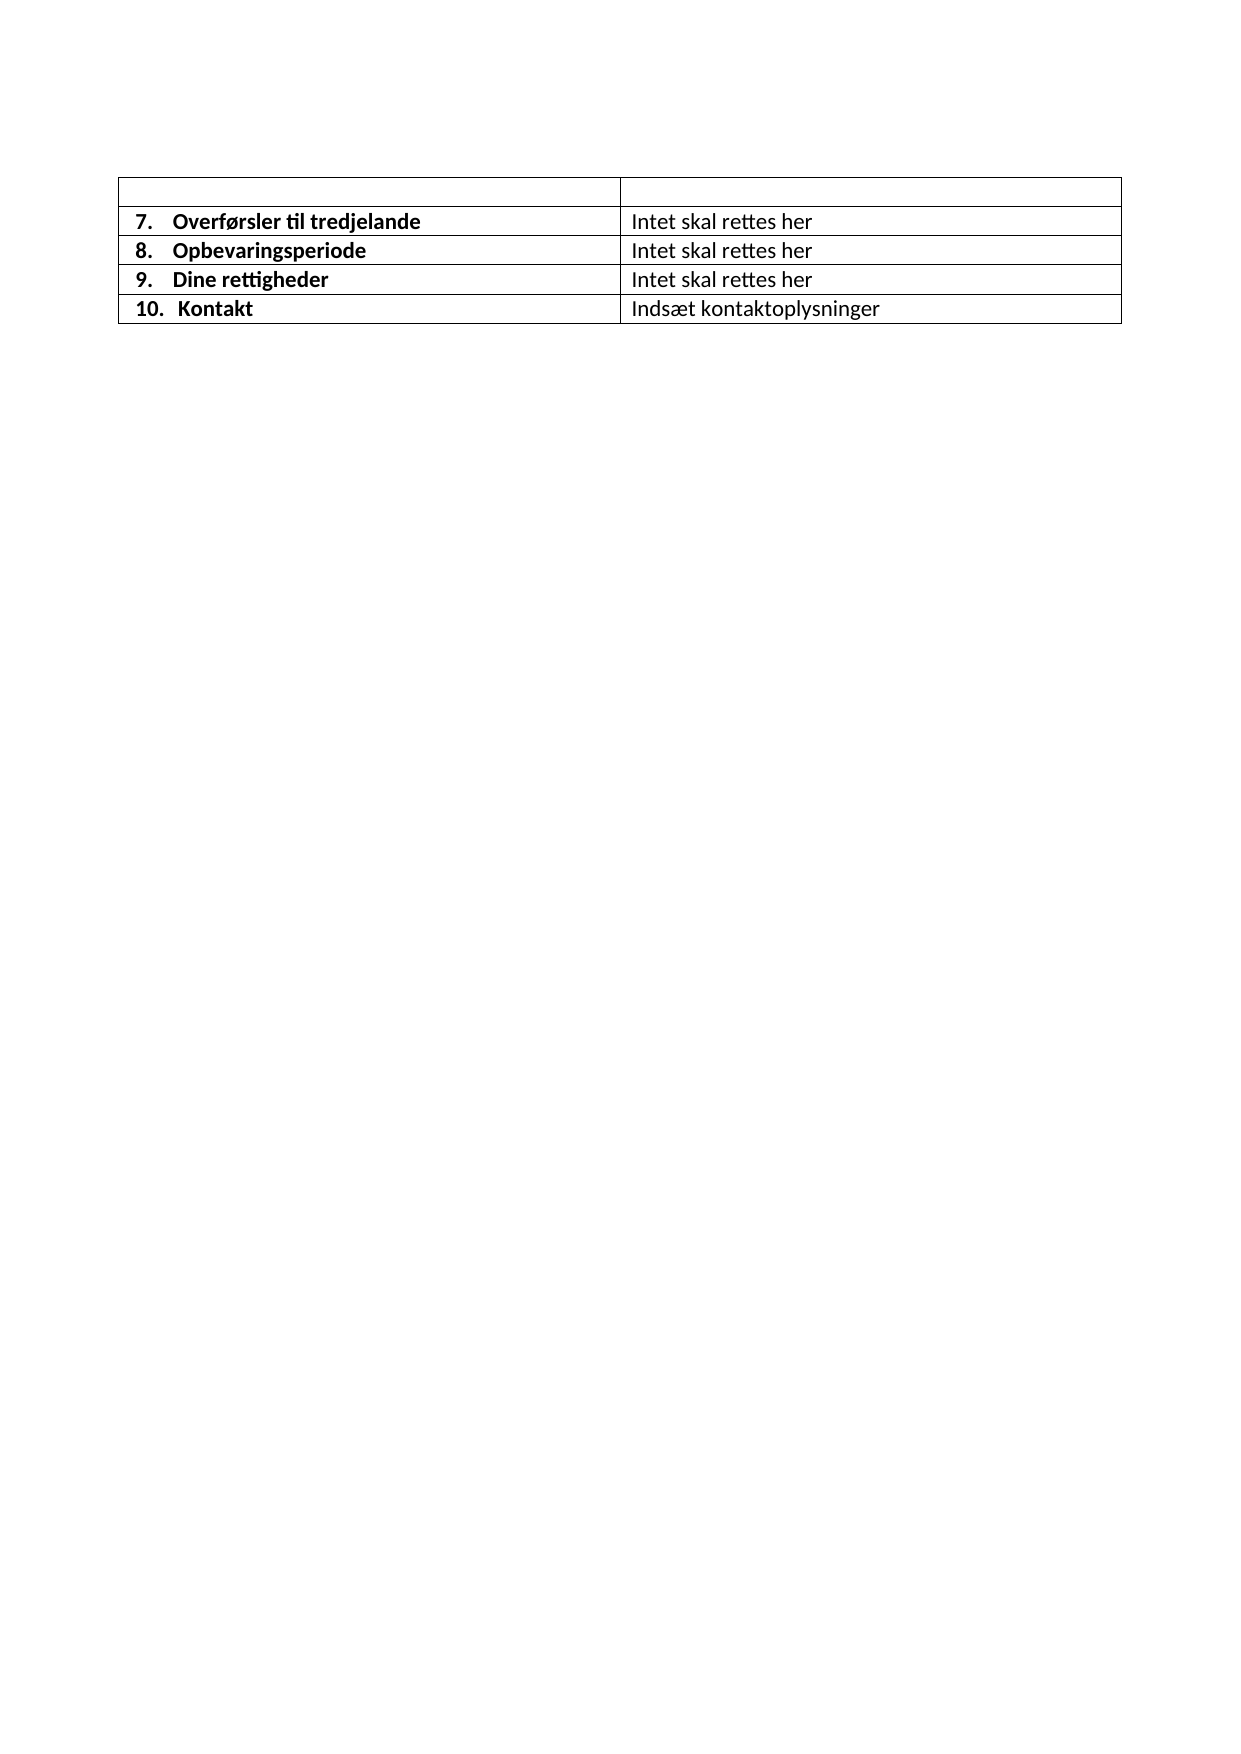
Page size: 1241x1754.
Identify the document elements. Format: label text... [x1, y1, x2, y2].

table_cell Intet skal rettes her [621, 207, 1121, 235]
table_cell Indsæt kontaktoplysninger [621, 295, 1121, 322]
table_cell Overførsler til tredjelande [119, 207, 620, 235]
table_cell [621, 178, 1121, 206]
table_cell Opbevaringsperiode [119, 236, 620, 264]
table_cell Dine rettigheder [119, 265, 620, 293]
table_cell Intet skal rettes her [621, 236, 1121, 264]
table_cell Intet skal rettes her [621, 265, 1121, 293]
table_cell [119, 178, 620, 206]
table_cell Kontakt [119, 295, 620, 322]
